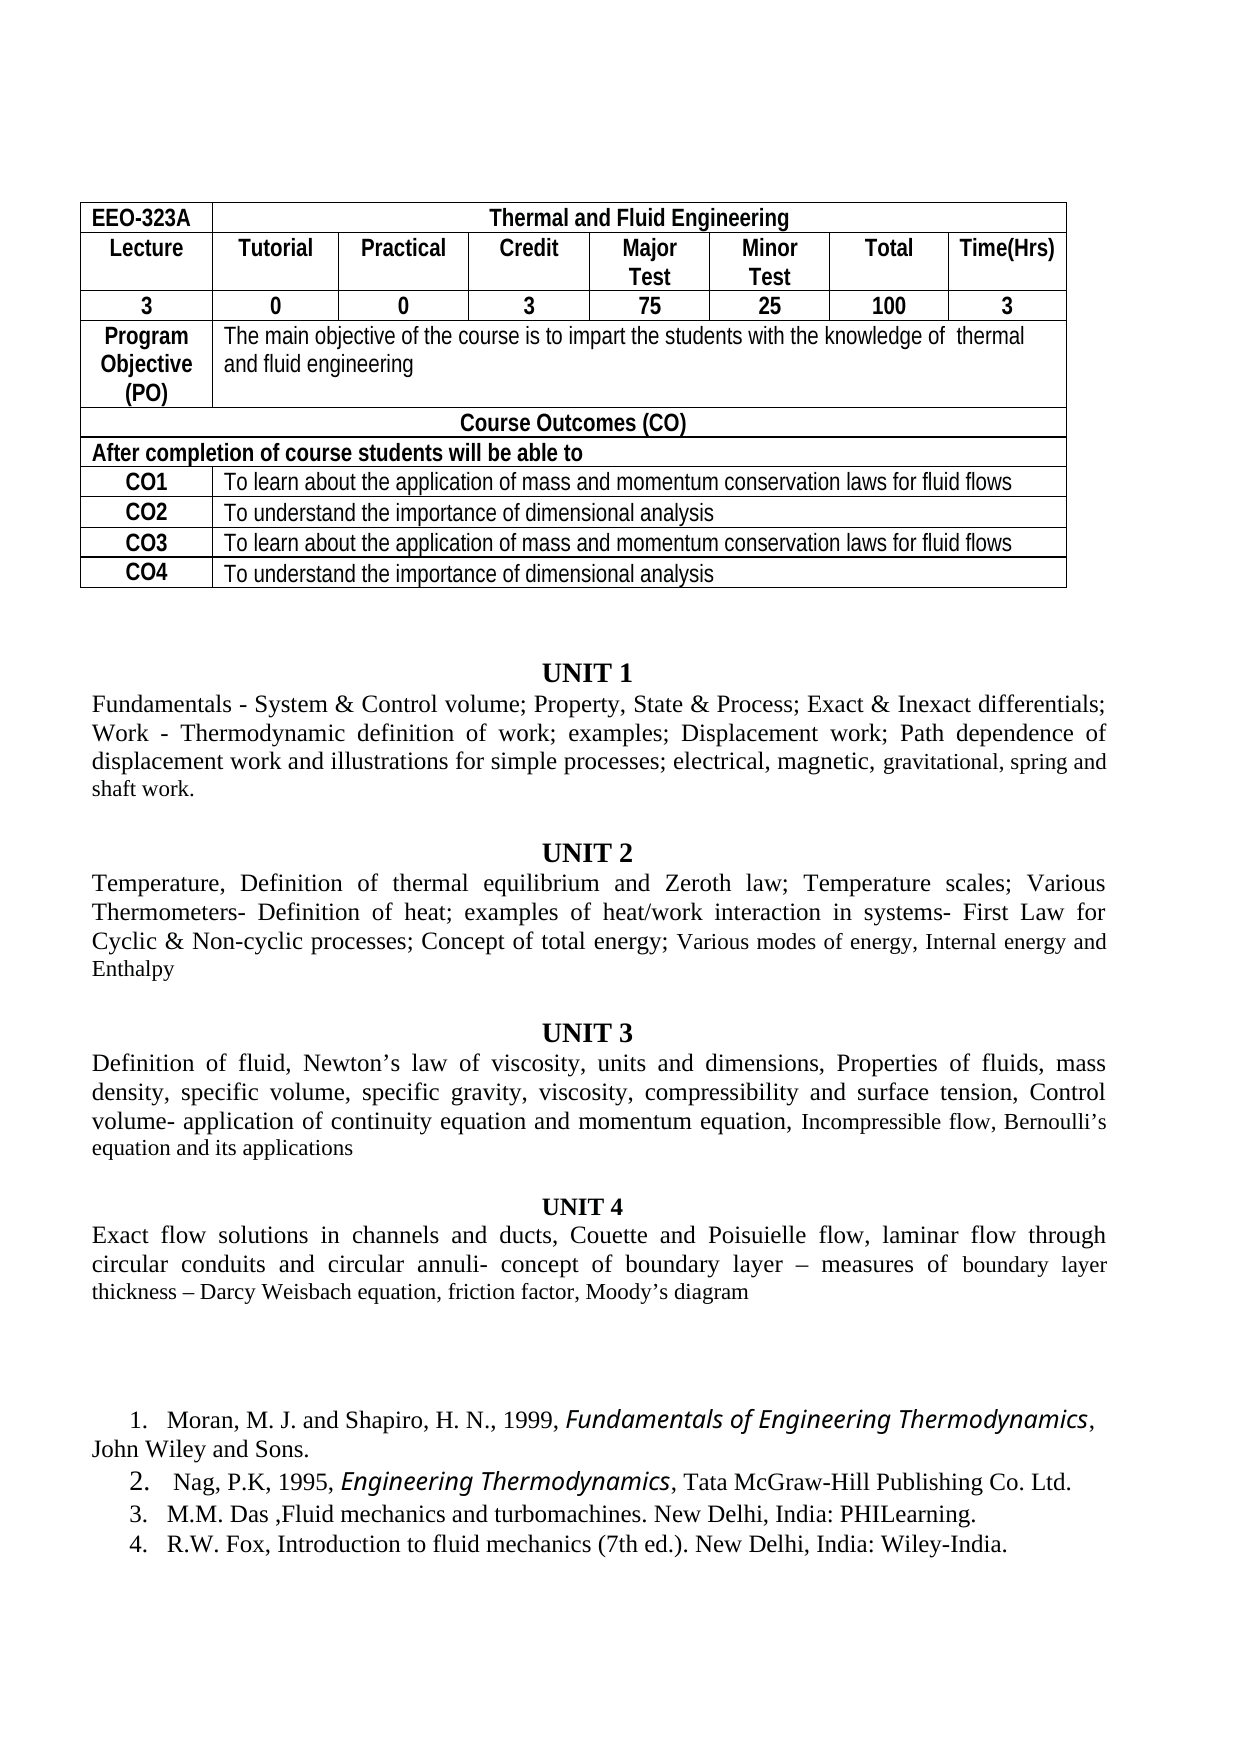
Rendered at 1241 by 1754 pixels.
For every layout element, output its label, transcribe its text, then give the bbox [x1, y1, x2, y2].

table_cell To learn about the application of mass and momentum conservation laws for fluid flows [213, 467, 1066, 496]
table_header Thermal and Fluid Engineering [213, 203, 1066, 232]
table_cell Minor Test [710, 233, 829, 290]
table_cell To understand the importance of dimensional analysis [213, 558, 1066, 587]
table_cell Tutorial [213, 233, 338, 290]
table_cell 0 [213, 291, 338, 320]
text UNIT 2 [467, 836, 1107, 868]
list Nag, P.K, 1995, Engineering Thermodynamics, Tata McGraw-Hill Publishing Co. Ltd. [129, 1464, 1107, 1498]
table_cell CO2 [81, 497, 212, 527]
text Fundamentals - System & Control volume; Property, State & Process; Exact & Inexact differentials; Work - Thermodynamic definition of work; examples; Displacement work; Path dependence of displacement work and illustrations for simple processes; electrical, magnetic, gravitational, spring and shaft work. [92, 689, 1107, 801]
table_cell After completion of course students will be able to [81, 438, 1066, 466]
list M.M. Das ,Fluid mechanics and turbomachines. New Delhi, India: PHILearning. [129, 1499, 1107, 1528]
text John Wiley and Sons. [92, 1434, 1107, 1462]
table_cell CO4 [81, 558, 212, 587]
text UNIT 3 [467, 1016, 1107, 1048]
table_cell Time(Hrs) [949, 233, 1066, 290]
table_cell The main objective of the course is to impart the students with the knowledge of thermal and fluid engineering [213, 321, 1066, 407]
table_cell 0 [339, 291, 468, 320]
table_cell Lecture [81, 233, 212, 290]
table_cell 75 [590, 291, 709, 320]
table_cell 25 [710, 291, 829, 320]
table_cell 100 [830, 291, 948, 320]
table_cell CO3 [81, 528, 212, 556]
text Exact flow solutions in channels and ducts, Couette and Poisuielle flow, laminar flow through circular conduits and circular annuli- concept of boundary layer – measures of boundary layer thickness – Darcy Weisbach equation, friction factor, Moody’s diagram [92, 1221, 1107, 1304]
table_cell Program Objective (PO) [81, 321, 212, 407]
table_cell Major Test [590, 233, 709, 290]
table_header EEO-323A [81, 203, 212, 232]
list R.W. Fox, Introduction to fluid mechanics (7th ed.). New Delhi, India: Wiley-India. [129, 1529, 1107, 1557]
list Moran, M. J. and Shapiro, H. N., 1999, Fundamentals of Engineering Thermodynamics, [129, 1405, 1107, 1434]
table_cell 3 [81, 291, 212, 320]
text Definition of fluid, Newton’s law of viscosity, units and dimensions, Properties of fluids, mass density, specific volume, specific gravity, viscosity, compressibility and surface tension, Control volume- application of continuity equation and momentum equation, Incompressible flow, Bernoulli’s equation and its applications [92, 1048, 1107, 1161]
table_cell Practical [339, 233, 468, 290]
text UNIT 1 [467, 656, 1107, 689]
text Temperature, Definition of thermal equilibrium and Zeroth law; Temperature scales; Various Thermometers- Definition of heat; examples of heat/work interaction in systems- First Law for Cyclic & Non-cyclic processes; Concept of total energy; Various modes of energy, Internal energy and Enthalpy [92, 868, 1107, 981]
text UNIT 4 [467, 1192, 1107, 1221]
table_cell 3 [469, 291, 589, 320]
table_cell 3 [949, 291, 1066, 320]
table_cell Credit [469, 233, 589, 290]
table_cell CO1 [81, 467, 212, 496]
table_cell Course Outcomes (CO) [81, 408, 1066, 436]
table_cell To learn about the application of mass and momentum conservation laws for fluid flows [213, 528, 1066, 556]
table_cell Total [830, 233, 948, 290]
table_cell To understand the importance of dimensional analysis [213, 497, 1066, 527]
